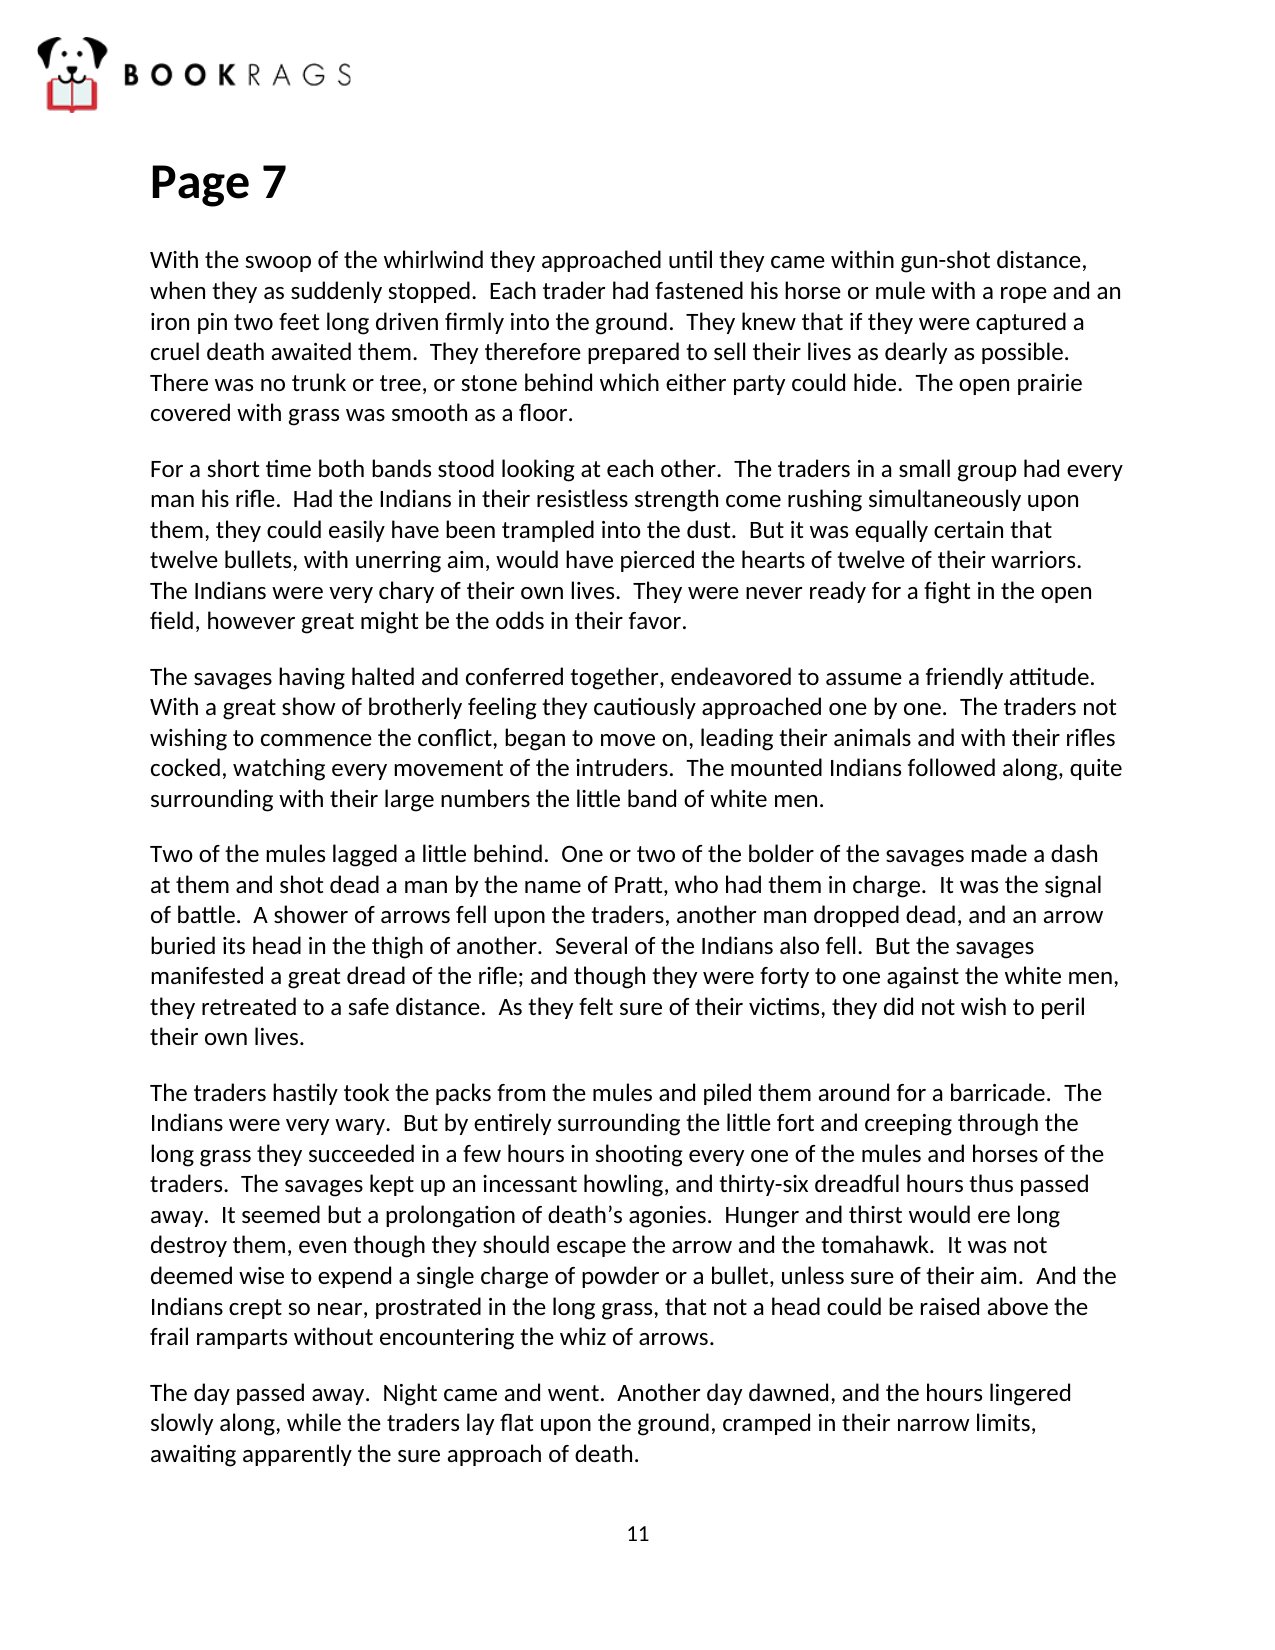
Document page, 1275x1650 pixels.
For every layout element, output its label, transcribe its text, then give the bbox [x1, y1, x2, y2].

text For a short time both bands stood looking at each other. The traders in a small group had every man his rifle. Had the Indians in their resistless strength come rushing simultaneously upon them, they could easily have been trampled into the dust. But it was equally certain that twelve bullets, with unerring aim, would have pierced the hearts of twelve of their warriors. The Indians were very chary of their own lives. They were never ready for a fight in the open field, however great might be the odds in their favor. [150, 453, 1125, 636]
text Page 7 [150, 150, 1125, 211]
picture [37, 37, 351, 113]
text With the swoop of the whirlwind they approached until they came within gun-shot distance, when they as suddenly stopped. Each trader had fastened his horse or mule with a rope and an iron pin two feet long driven firmly into the ground. They knew that if they were captured a cruel death awaited them. They therefore prepared to sell their lives as dearly as possible. There was no trunk or tree, or stone behind which either party could hide. The open prairie covered with grass was smooth as a floor. [150, 244, 1125, 428]
text The day passed away. Night came and went. Another day dawned, and the hours lingered slowly along, while the traders lay flat upon the ground, cramped in their narrow limits, awaiting apparently the sure approach of death. [150, 1377, 1125, 1468]
text The traders hastily took the packs from the mules and piled them around for a barricade. The Indians were very wary. But by entirely surrounding the little fort and creeping through the long grass they succeeded in a few hours in shooting every one of the mules and horses of the traders. The savages kept up an incessant howling, and thirty-six dreadful hours thus passed away. It seemed but a prolongation of death’s agonies. Hunger and thirst would ere long destroy them, even though they should escape the arrow and the tomahawk. It was not deemed wise to expend a single charge of powder or a bullet, unless sure of their aim. And the Indians crept so near, prostrated in the long grass, that not a head could be raised above the frail ramparts without encountering the whiz of arrows. [150, 1077, 1125, 1352]
text Two of the mules lagged a little behind. One or two of the bolder of the savages made a dash at them and shot dead a man by the name of Pratt, who had them in charge. It was the signal of battle. A shower of arrows fell upon the traders, another man dropped dead, and an arrow buried its head in the thigh of another. Several of the Indians also fell. But the savages manifested a great dread of the rifle; and though they were forty to one against the white men, they retreated to a safe distance. As they felt sure of their victims, they did not wish to peril their own lives. [150, 838, 1125, 1052]
text The savages having halted and conferred together, endeavored to assume a friendly attitude. With a great show of brotherly feeling they cautiously approached one by one. The traders not wishing to commence the conflict, began to move on, leading their animals and with their rifles cocked, watching every movement of the intruders. The mounted Indians followed along, quite surrounding with their large numbers the little band of white men. [150, 661, 1125, 813]
